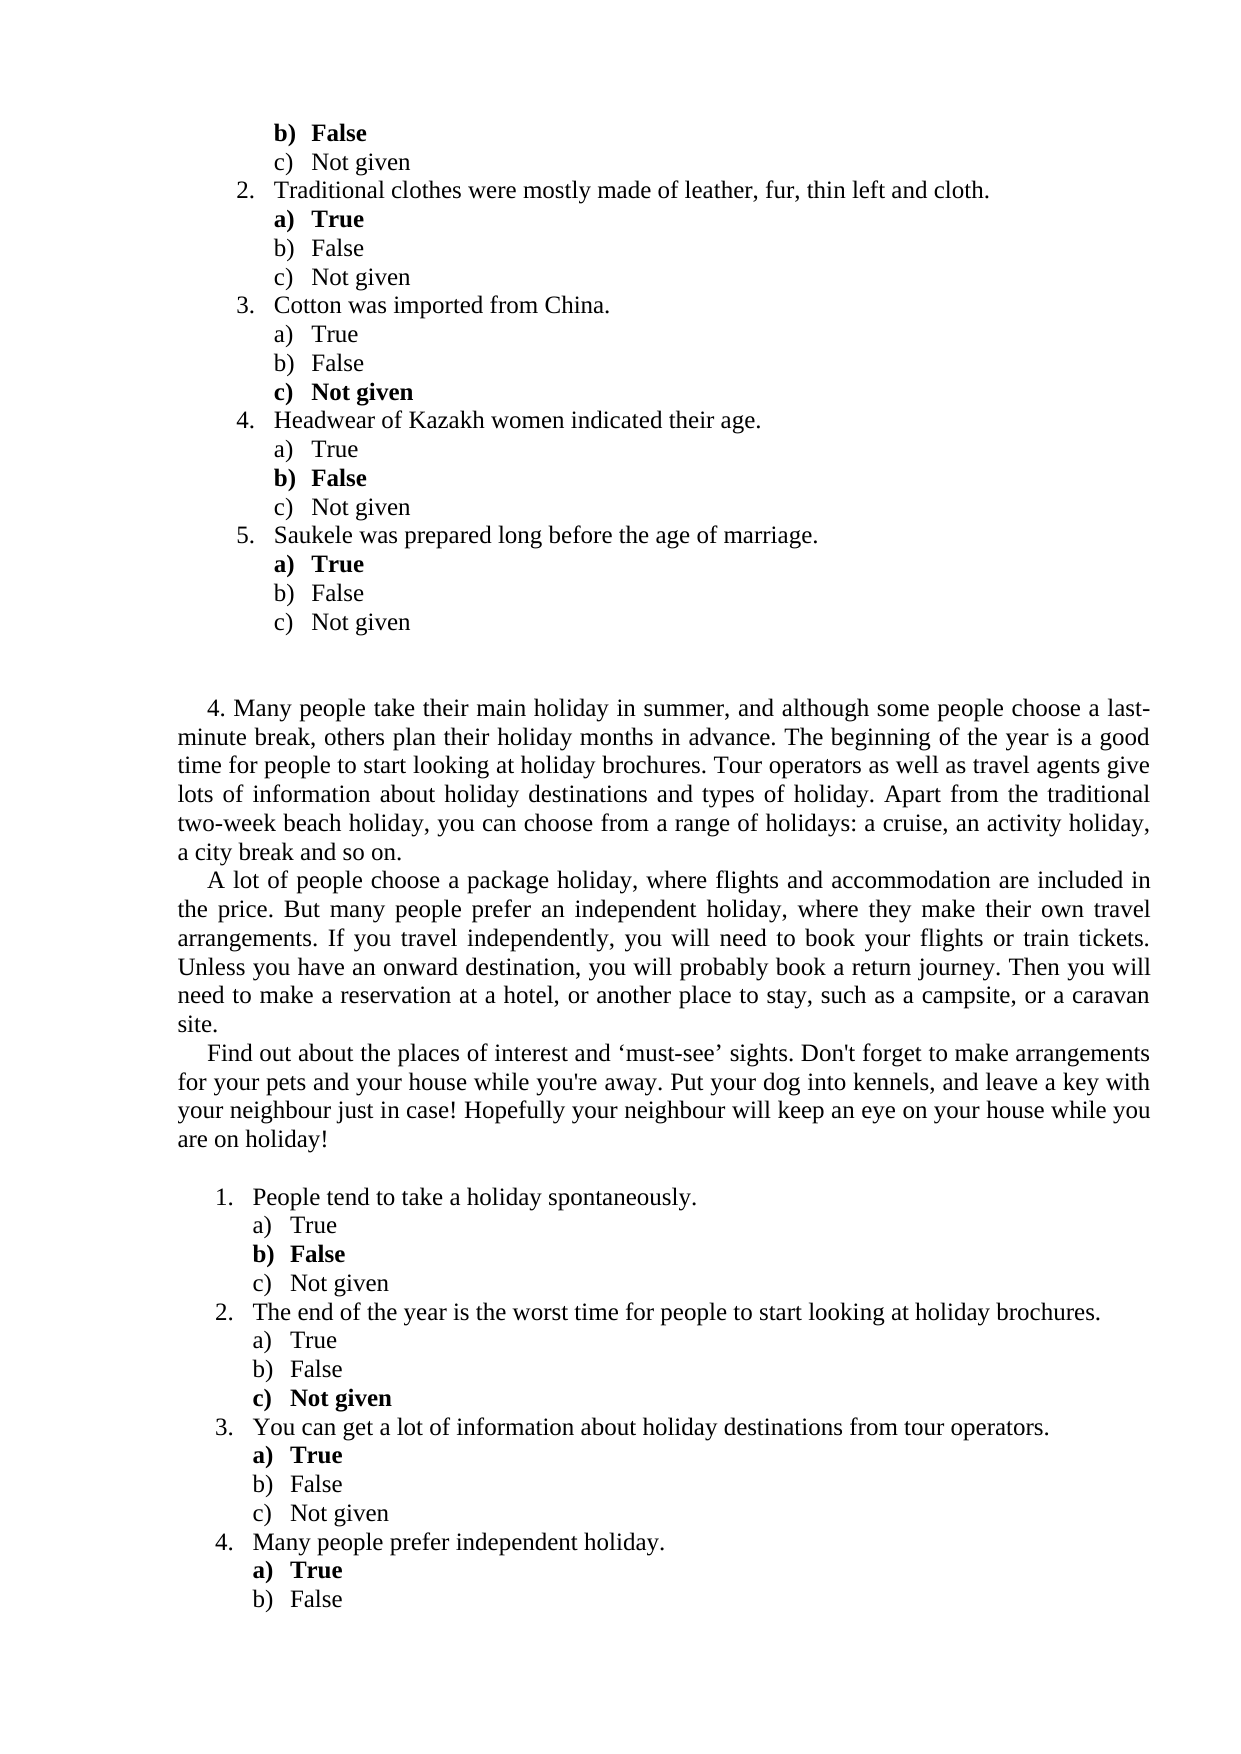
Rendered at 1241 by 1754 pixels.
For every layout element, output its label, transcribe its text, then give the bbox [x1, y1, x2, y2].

list Not given [252, 1268, 1152, 1297]
list Not given [252, 1383, 1152, 1412]
list Not given [274, 377, 1152, 406]
list Not given [274, 147, 1152, 176]
list You can get a lot of information about holiday destinations from tour operators. [215, 1412, 1152, 1441]
list False [252, 1239, 1152, 1268]
list True [274, 319, 1152, 348]
list False [252, 1469, 1152, 1498]
list False [252, 1354, 1152, 1383]
list True [274, 434, 1152, 463]
text A lot of people choose a package holiday, where flights and accommodation are included in the price. But many people prefer an independent holiday, where they make their own travel arrangements. If you travel independently, you will need to book your flights or train tickets. Unless you have an onward destination, you will probably book a return journey. Then you will need to make a reservation at a hotel, or another place to stay, such as a campsite, or a caravan site. [177, 866, 1152, 1038]
text 4. Many people take their main holiday in summer, and although some people choose a last-minute break, others plan their holiday months in advance. The beginning of the year is a good time for people to start looking at holiday brochures. Tour operators as well as travel agents give lots of information about holiday destinations and types of holiday. Apart from the traditional two-week beach holiday, you can choose from a range of holidays: a cruise, an activity holiday, a city break and so on. [177, 693, 1152, 866]
list True [274, 549, 1152, 578]
list Not given [274, 607, 1152, 636]
list Saukele was prepared long before the age of marriage. [236, 521, 1152, 549]
list True [252, 1326, 1152, 1354]
list True [274, 204, 1152, 233]
list True [252, 1211, 1152, 1239]
list False [274, 348, 1152, 377]
list False [274, 118, 1152, 147]
list False [274, 578, 1152, 607]
list Headwear of Kazakh women indicated their age. [236, 406, 1152, 434]
text Find out about the places of interest and ‘must-see’ sights. Don't forget to make arrangements for your pets and your house while you're away. Put your dog into kennels, and leave a key with your neighbour just in case! Hopefully your neighbour will keep an eye on your house while you are on holiday! [177, 1038, 1152, 1153]
list False [274, 463, 1152, 492]
list Not given [274, 492, 1152, 521]
list False [252, 1584, 1152, 1613]
list People tend to take a holiday spontaneously. [215, 1182, 1152, 1211]
list Cotton was imported from China. [236, 291, 1152, 319]
list The end of the year is the worst time for people to start looking at holiday brochures. [215, 1297, 1152, 1326]
list Traditional clothes were mostly made of leather, fur, thin left and cloth. [236, 176, 1152, 204]
list Not given [252, 1498, 1152, 1527]
list False [274, 233, 1152, 262]
list Many people prefer independent holiday. [215, 1527, 1152, 1556]
list True [252, 1441, 1152, 1469]
list True [252, 1556, 1152, 1584]
list Not given [274, 262, 1152, 291]
